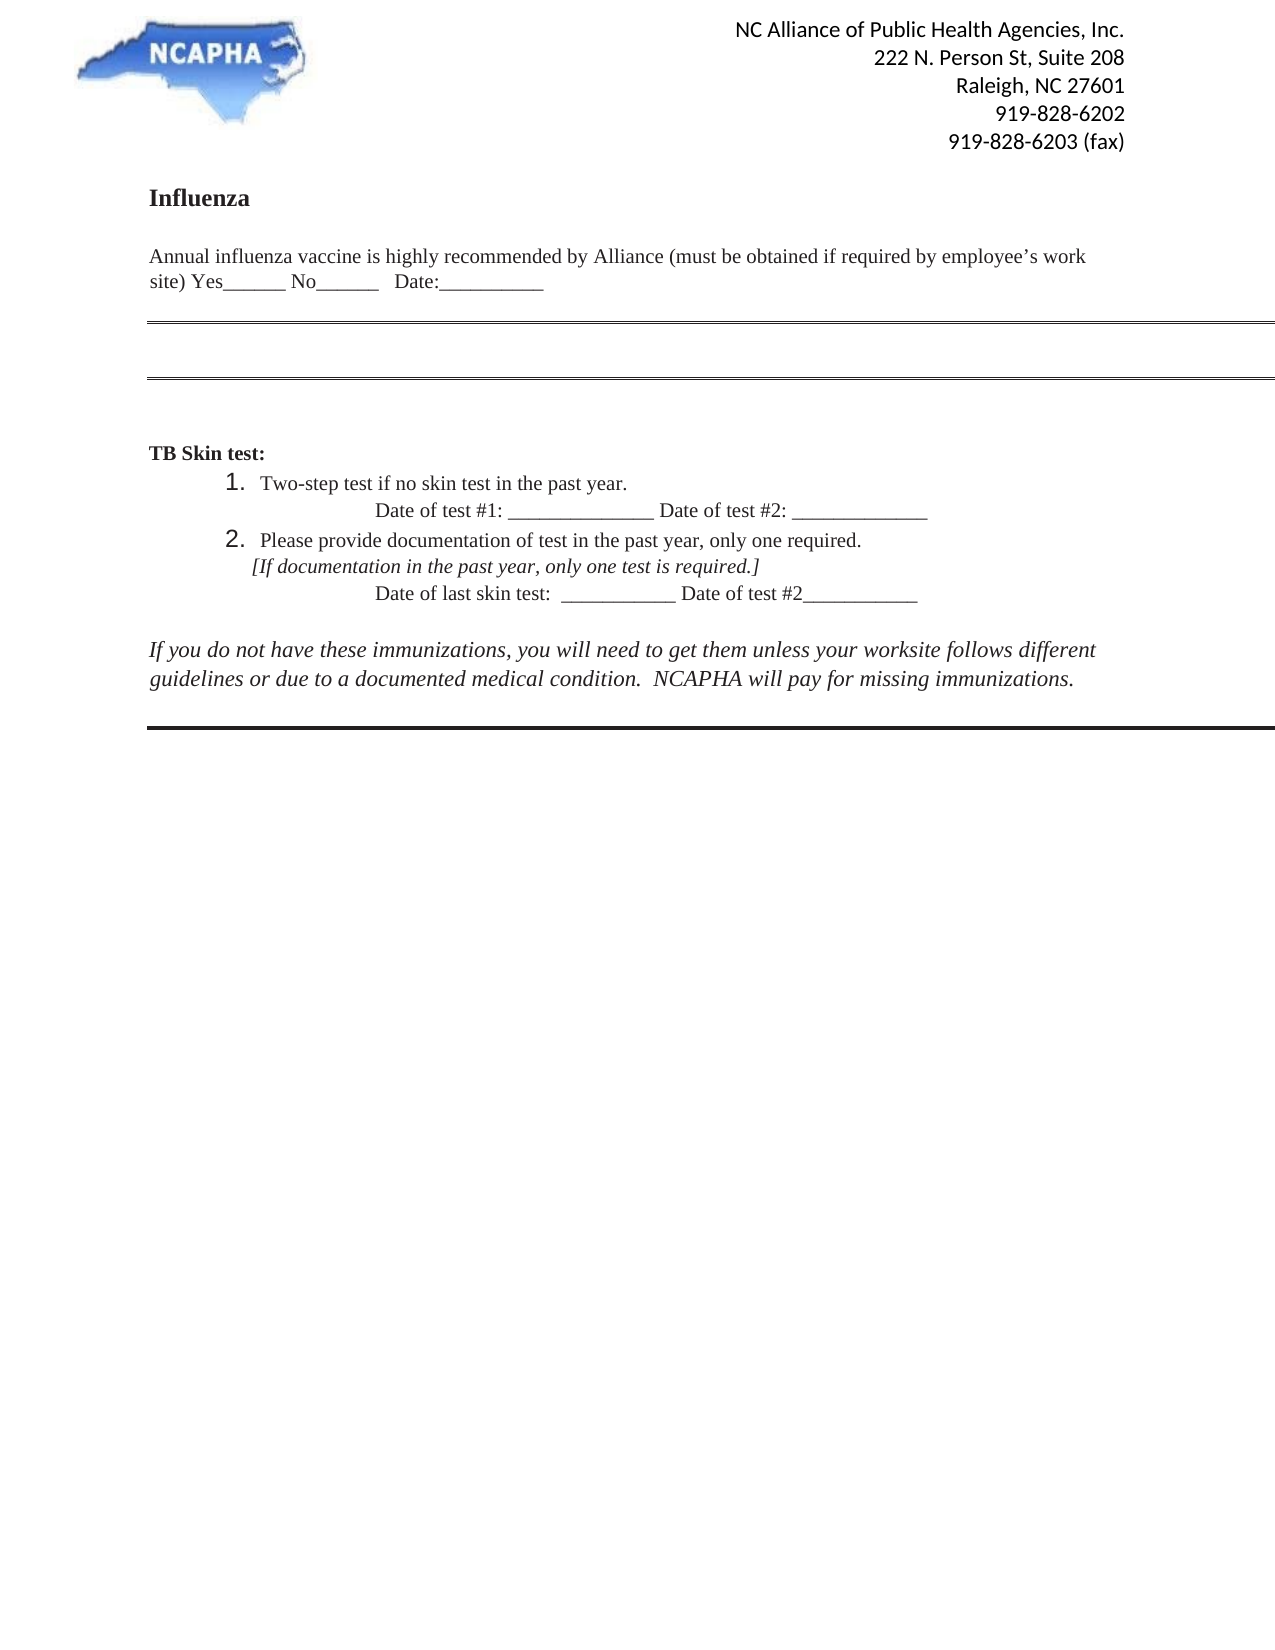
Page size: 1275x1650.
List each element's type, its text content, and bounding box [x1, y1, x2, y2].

text Influenza [148, 183, 1125, 212]
picture [73, 16, 318, 130]
text Date of test #1: ______________ Date of test #2: _____________ [375, 498, 1125, 522]
text TB Skin test: [148, 441, 1125, 465]
text Date of last skin test: ___________ Date of test #2___________ [375, 581, 1125, 605]
list Please provide documentation of test in the past year, only one required. [225, 524, 1125, 553]
text If you do not have these immunizations, you will need to get them unless your worksite follows different guidelines or due to a documented medical condition. NCAPHA will pay for missing immunizations. [148, 638, 1125, 693]
text [If documentation in the past year, only one test is required.] [225, 556, 1125, 578]
text Annual influenza vaccine is highly recommended by Alliance (must be obtained if required by employee’s work site) Yes______ No______ Date:__________ [148, 244, 1125, 293]
list Two-step test if no skin test in the past year. [225, 467, 1125, 496]
